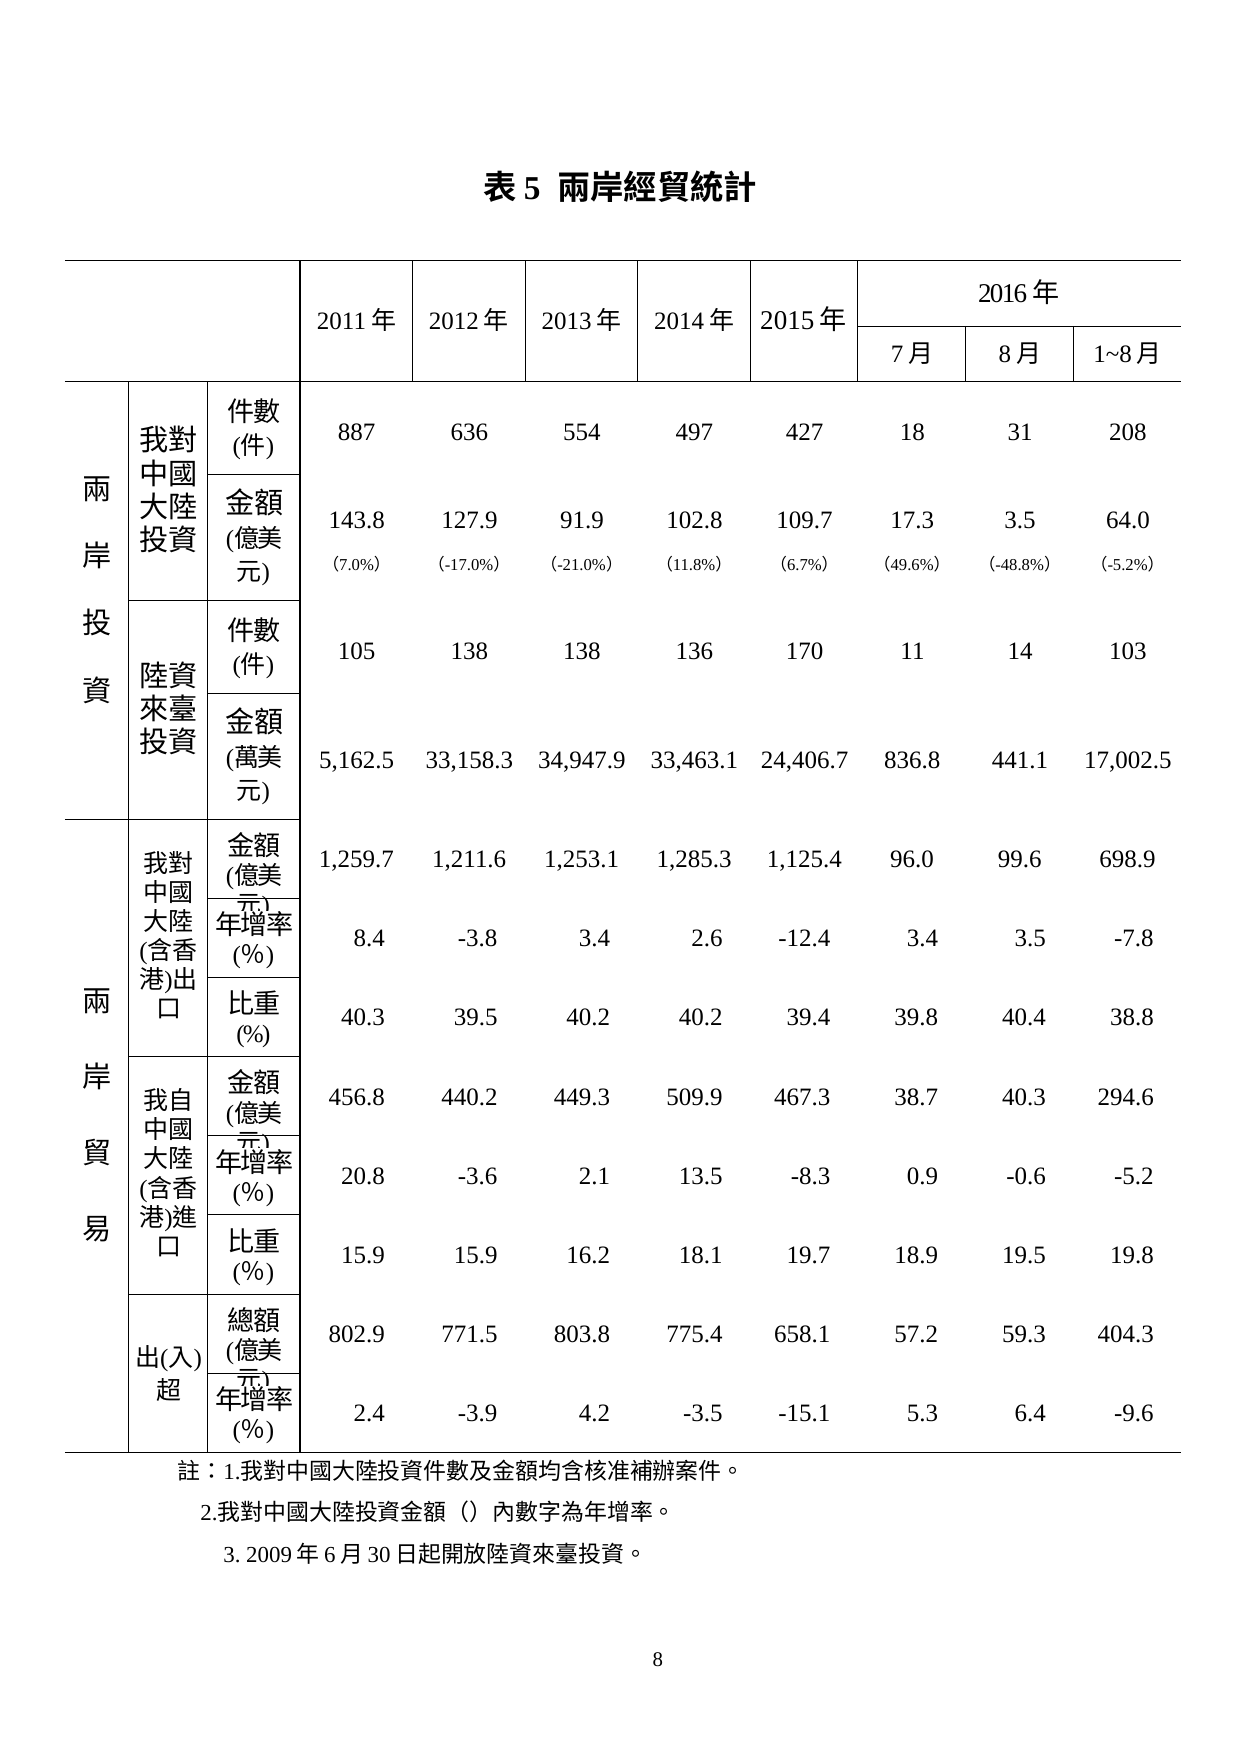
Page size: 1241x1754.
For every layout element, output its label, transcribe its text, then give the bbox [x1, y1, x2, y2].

table_cell 金額 (億美元) [208, 475, 299, 600]
table_cell 8月 [966, 327, 1073, 381]
table_cell 11 [858, 600, 966, 692]
table_cell 38.8 [1073, 977, 1181, 1056]
table_header 2014年 [638, 261, 750, 381]
table_cell 1,285.3 [638, 819, 750, 898]
table_cell 449.3 [525, 1056, 638, 1135]
table_cell -8.3 [750, 1135, 858, 1214]
table_cell 3.5 [966, 898, 1073, 977]
table_cell 34,947.9 [525, 693, 638, 818]
table_cell 105 [301, 600, 412, 692]
table_cell 803.8 [525, 1294, 638, 1373]
table_cell 40.2 [638, 977, 750, 1056]
table_cell -5.2 [1073, 1135, 1181, 1214]
table_cell 771.5 [413, 1294, 525, 1373]
table_cell 40.3 [966, 1056, 1073, 1135]
table_cell 我對中國大陸投資 [129, 382, 207, 600]
table_cell 57.2 [858, 1294, 966, 1373]
table_cell 887 [301, 382, 412, 474]
table_header 2011年 [301, 261, 412, 381]
table_cell 15.9 [301, 1214, 412, 1293]
table_cell 19.8 [1073, 1214, 1181, 1293]
table_cell 404.3 [1073, 1294, 1181, 1373]
table_cell 0.9 [858, 1135, 966, 1214]
table_cell 我對中國大陸(含香港)出口 [129, 820, 207, 1056]
table_cell 年增率 (％) [208, 899, 299, 977]
table_cell 39.4 [750, 977, 858, 1056]
table_cell 3.4 [858, 898, 966, 977]
table_cell -15.1 [750, 1373, 858, 1452]
table_cell 14 [966, 600, 1073, 692]
table_cell 17,002.5 [1073, 693, 1181, 818]
table_cell 20.8 [301, 1135, 412, 1214]
table_cell 441.1 [966, 693, 1073, 818]
table_cell 18 [858, 382, 966, 474]
table_cell 99.6 [966, 819, 1073, 898]
table_cell 19.7 [750, 1214, 858, 1293]
table_cell 24,406.7 [750, 693, 858, 818]
table_cell 件數 (件) [208, 382, 299, 474]
table_cell 64.0 （-5.2%） [1073, 474, 1181, 600]
table_cell 18.9 [858, 1214, 966, 1293]
table_cell 467.3 [750, 1056, 858, 1135]
table_header 2016年 [858, 261, 1181, 326]
table_cell 509.9 [638, 1056, 750, 1135]
table_cell -3.6 [413, 1135, 525, 1214]
table_cell -3.8 [413, 898, 525, 977]
table_cell 40.3 [301, 977, 412, 1056]
table_cell 208 [1073, 382, 1181, 474]
table_cell 456.8 [301, 1056, 412, 1135]
table_cell 138 [413, 600, 525, 692]
table_cell -3.9 [413, 1373, 525, 1452]
table_cell 16.2 [525, 1214, 638, 1293]
subtitle 表5 兩岸經貿統計 [177, 148, 1063, 223]
table_cell 13.5 [638, 1135, 750, 1214]
table_cell 4.2 [525, 1373, 638, 1452]
table_cell 109.7 （6.7%） [750, 474, 858, 600]
table_cell 5,162.5 [301, 693, 412, 818]
table_header 2015年 [751, 261, 857, 381]
table_cell 103 [1073, 600, 1181, 692]
table_cell 比重 (%) [208, 978, 299, 1056]
table_cell 33,158.3 [413, 693, 525, 818]
table_cell 802.9 [301, 1294, 412, 1373]
table_cell 比重 (％) [208, 1215, 299, 1293]
table_cell 19.5 [966, 1214, 1073, 1293]
table_cell 金額 (億美元) [208, 820, 299, 898]
table_cell 年增率 (％) [208, 1374, 299, 1452]
table_cell 40.2 [525, 977, 638, 1056]
text 註：1.我對中國大陸投資件數及金額均含核准補辦案件。 [177, 1453, 1063, 1486]
table_cell 5.3 [858, 1373, 966, 1452]
table_cell 我自中國大陸(含香港)進口 [129, 1057, 207, 1293]
text 2.我對中國大陸投資金額（）內數字為年增率。 [177, 1494, 1063, 1527]
table_cell 96.0 [858, 819, 966, 898]
table_cell 39.8 [858, 977, 966, 1056]
table_cell -0.6 [966, 1135, 1073, 1214]
table_cell 7月 [858, 327, 965, 381]
table_cell 6.4 [966, 1373, 1073, 1452]
table_cell 554 [525, 382, 638, 474]
table_header [65, 261, 299, 381]
table_cell 兩 岸 投 資 [65, 382, 128, 818]
table_cell 836.8 [858, 693, 966, 818]
table_cell 金額 (萬美元) [208, 694, 299, 818]
table_cell 102.8 （11.8%） [638, 474, 750, 600]
table_cell 39.5 [413, 977, 525, 1056]
table_cell 15.9 [413, 1214, 525, 1293]
table_cell 294.6 [1073, 1056, 1181, 1135]
table_cell 497 [638, 382, 750, 474]
table_cell 1,259.7 [301, 819, 412, 898]
table_cell -3.5 [638, 1373, 750, 1452]
table_cell 1,125.4 [750, 819, 858, 898]
table_cell 136 [638, 600, 750, 692]
table_cell 127.9 （-17.0%） [413, 474, 525, 600]
table_cell 31 [966, 382, 1073, 474]
table_cell 2.4 [301, 1373, 412, 1452]
table_cell 91.9 （-21.0%） [525, 474, 638, 600]
table_cell 2.6 [638, 898, 750, 977]
table_cell 1,253.1 [525, 819, 638, 898]
table_cell 金額 (億美元) [208, 1057, 299, 1135]
table_cell 出(入) 超 [129, 1295, 207, 1452]
table_cell 33,463.1 [638, 693, 750, 818]
table_cell 2.1 [525, 1135, 638, 1214]
table_cell 658.1 [750, 1294, 858, 1373]
text 3. 2009年6月30日起開放陸資來臺投資。 [177, 1536, 1063, 1569]
table_cell 件數 (件) [208, 601, 299, 692]
table_cell 698.9 [1073, 819, 1181, 898]
table_header 2012年 [413, 261, 525, 381]
table_cell 年增率 (％) [208, 1136, 299, 1214]
table_cell -12.4 [750, 898, 858, 977]
table_cell 17.3 （49.6%） [858, 474, 966, 600]
table_cell 38.7 [858, 1056, 966, 1135]
table_cell 427 [750, 382, 858, 474]
table_cell 陸資來臺投資 [129, 601, 207, 818]
table_cell 1,211.6 [413, 819, 525, 898]
table_cell 8.4 [301, 898, 412, 977]
table_cell 總額 (億美元) [208, 1295, 299, 1373]
table_cell 3.4 [525, 898, 638, 977]
table_cell 138 [525, 600, 638, 692]
table_cell 40.4 [966, 977, 1073, 1056]
table_cell -7.8 [1073, 898, 1181, 977]
table_cell 636 [413, 382, 525, 474]
table_cell 兩 岸 貿 易 [65, 820, 128, 1452]
table_header 2013年 [526, 261, 637, 381]
table_cell 3.5 （-48.8%） [966, 474, 1073, 600]
table_cell 18.1 [638, 1214, 750, 1293]
table_cell 1~8月 [1074, 327, 1181, 381]
table_cell 170 [750, 600, 858, 692]
table_cell 143.8 （7.0%） [301, 474, 412, 600]
table_cell 59.3 [966, 1294, 1073, 1373]
table_cell -9.6 [1073, 1373, 1181, 1452]
table_cell 440.2 [413, 1056, 525, 1135]
table_cell 775.4 [638, 1294, 750, 1373]
